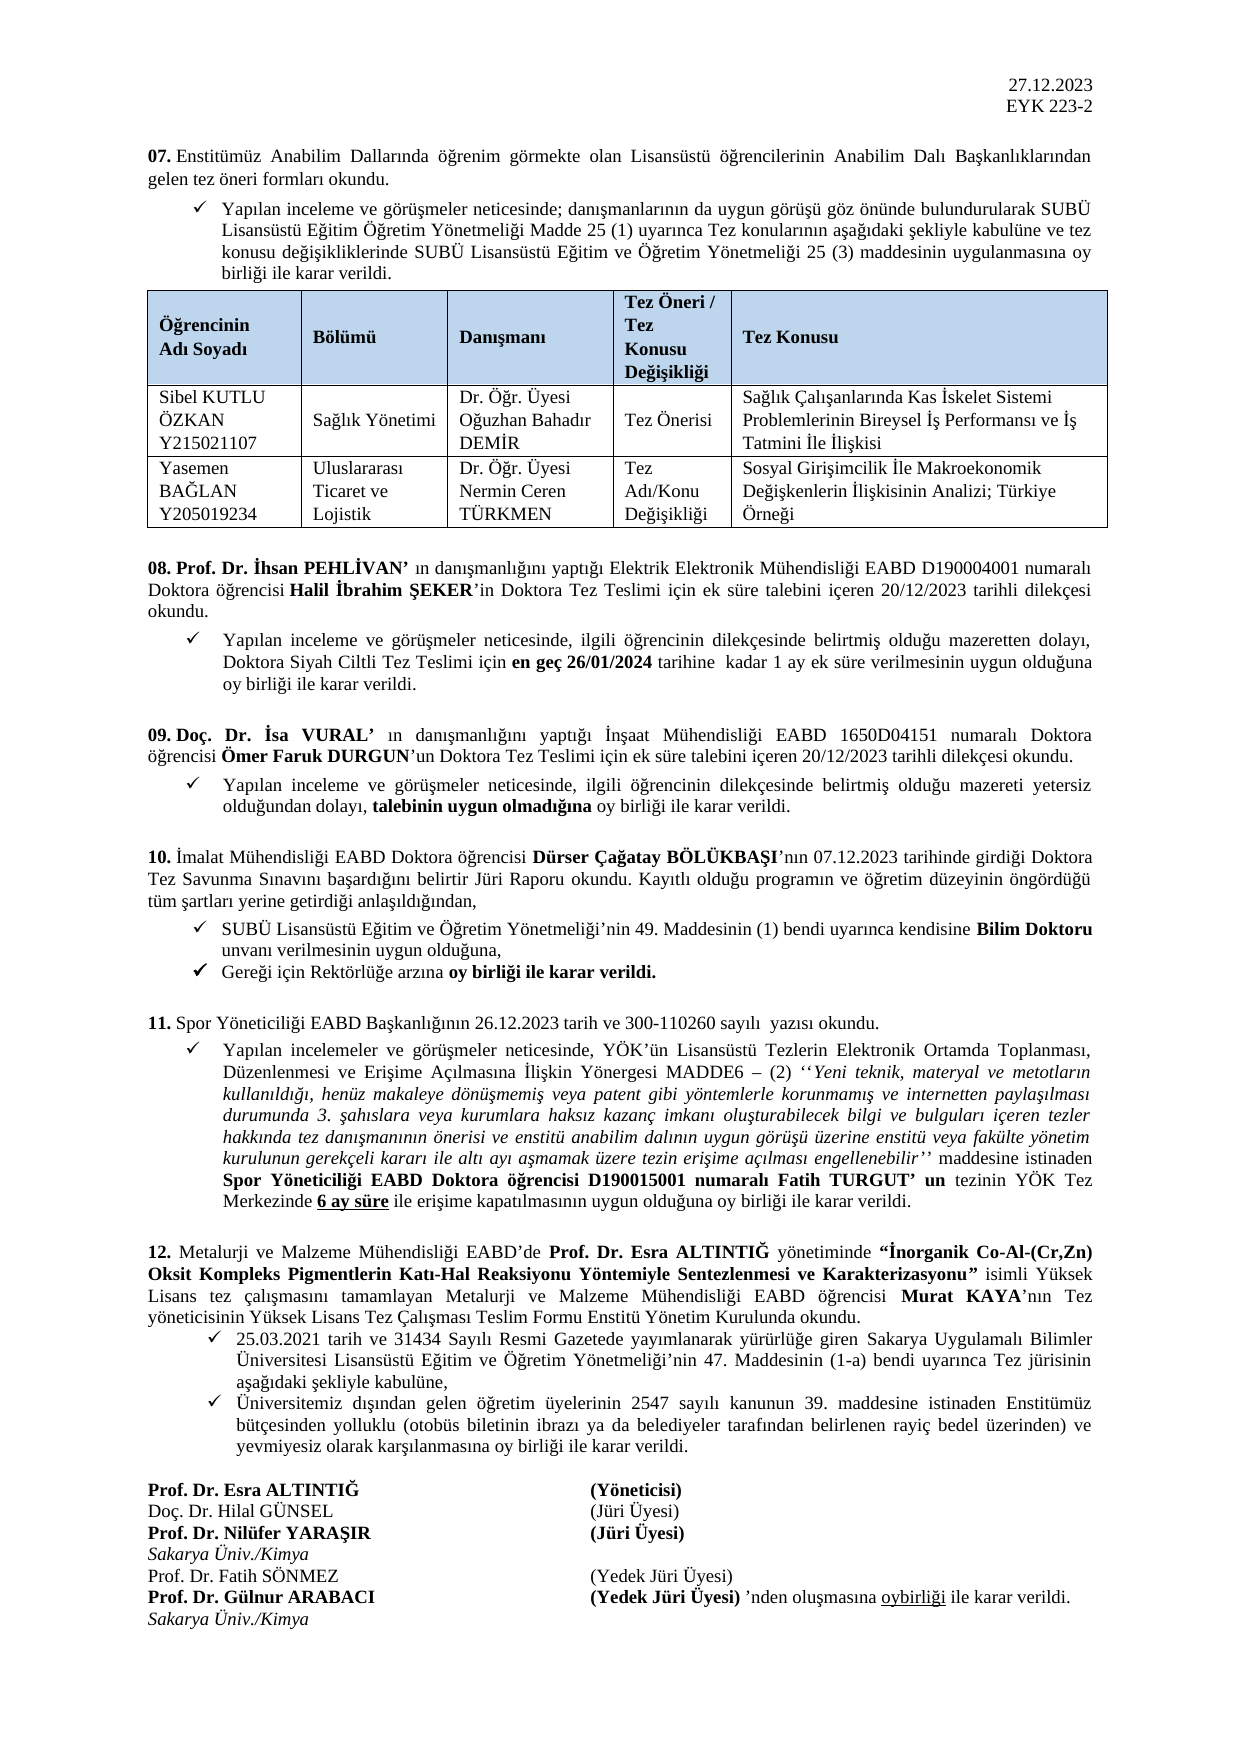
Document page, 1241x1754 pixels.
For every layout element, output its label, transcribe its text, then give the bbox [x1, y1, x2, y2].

list SUBÜ Lisansüstü Eğitim ve Öğretim Yönetmeliği’nin 49. Maddesinin (1) bendi uyarınca kendisine Bilim Doktoru unvanı verilmesinin uygun olduğuna, [192, 917, 1093, 961]
text 10. İmalat Mühendisliği EABD Doktora öğrencisi Dürser Çağatay BÖLÜKBAŞI’nın 07.12.2023 tarihinde girdiği Doktora Tez Savunma Sınavını başardığını belirtir Jüri Raporu okundu. Kayıtlı olduğu programın ve öğretim düzeyinin öngördüğü tüm şartları yerine getirdiği anlaşıldığından, [148, 846, 1093, 911]
text 09. Doç. Dr. İsa VURAL’ ın danışmanlığını yaptığı İnşaat Mühendisliği EABD 1650D04151 numaralı Doktora öğrencisi Ömer Faruk DURGUN’un Doktora Tez Teslimi için ek süre talebini içeren 20/12/2023 tarihli dilekçesi okundu. [148, 723, 1093, 767]
table_cell Dr. Öğr. Üyesi Nermin Ceren TÜRKMEN [448, 457, 613, 527]
text Prof. Dr. Esra ALTINTIĞ (Yöneticisi) [148, 1478, 1093, 1500]
table_header Bölümü [302, 291, 447, 384]
table_cell Sağlık Çalışanlarında Kas İskelet Sistemi Problemlerinin Bireysel İş Performansı ve İş Tatmini İle İlişkisi [732, 386, 1107, 456]
table_cell Dr. Öğr. Üyesi Oğuzhan Bahadır DEMİR [448, 386, 613, 456]
text 08. Prof. Dr. İhsan PEHLİVAN’ ın danışmanlığını yaptığı Elektrik Elektronik Mühendisliği EABD D190004001 numaralı Doktora öğrencisi Halil İbrahim ŞEKER’in Doktora Tez Teslimi için ek süre talebini içeren 20/12/2023 tarihli dilekçesi okundu. [148, 557, 1093, 622]
table_cell Uluslararası Ticaret ve Lojistik [302, 457, 447, 527]
text Prof. Dr. Fatih SÖNMEZ (Yedek Jüri Üyesi) [148, 1565, 1093, 1586]
table_cell Tez Önerisi [614, 386, 731, 456]
table_cell Sibel KUTLU ÖZKAN Y215021107 [148, 386, 301, 456]
table_cell Yasemen BAĞLAN Y205019234 [148, 457, 301, 527]
text Doç. Dr. Hilal GÜNSEL (Jüri Üyesi) [148, 1500, 1093, 1522]
list Yapılan inceleme ve görüşmeler neticesinde, ilgili öğrencinin dilekçesinde belirtmiş olduğu mazeretten dolayı, Doktora Siyah Ciltli Tez Teslimi için en geç 26/01/2024 tarihine kadar 1 ay ek süre verilmesinin uygun olduğuna oy birliği ile karar verildi. [185, 629, 1093, 694]
table_header Tez Konusu [732, 291, 1107, 384]
table_cell Sosyal Girişimcilik İle Makroekonomik Değişkenlerin İlişkisinin Analizi; Türkiye Örneği [732, 457, 1107, 527]
table_header Öğrencinin Adı Soyadı [148, 291, 301, 384]
text 07. Enstitümüz Anabilim Dallarında öğrenim görmekte olan Lisansüstü öğrencilerinin Anabilim Dalı Başkanlıklarından gelen tez öneri formları okundu. [148, 145, 1093, 190]
table_header Danışmanı [448, 291, 613, 384]
table_header Tez Öneri / Tez Konusu Değişikliği [614, 291, 731, 384]
text Prof. Dr. Nilüfer YARAŞIR (Jüri Üyesi) [148, 1522, 1093, 1543]
table_cell Sağlık Yönetimi [302, 386, 447, 456]
list Yapılan inceleme ve görüşmeler neticesinde, ilgili öğrencinin dilekçesinde belirtmiş olduğu mazereti yetersiz olduğundan dolayı, talebinin uygun olmadığına oy birliği ile karar verildi. [185, 774, 1093, 817]
text 12. Metalurji ve Malzeme Mühendisliği EABD’de Prof. Dr. Esra ALTINTIĞ yönetiminde “İnorganik Co-Al-(Cr,Zn) Oksit Kompleks Pigmentlerin Katı-Hal Reaksiyonu Yöntemiyle Sentezlenmesi ve Karakterizasyonu” isimli Yüksek Lisans tez çalışmasını tamamlayan Metalurji ve Malzeme Mühendisliği EABD öğrencisi Murat KAYA’nın Tez yöneticisinin Yüksek Lisans Tez Çalışması Teslim Formu Enstitü Yönetim Kurulunda okundu. [148, 1241, 1093, 1328]
list Yapılan inceleme ve görüşmeler neticesinde; danışmanlarının da uygun görüşü göz önünde bulundurularak SUBÜ Lisansüstü Eğitim Öğretim Yönetmeliği Madde 25 (1) uyarınca Tez konularının aşağıdaki şekliyle kabulüne ve tez konusu değişikliklerinde SUBÜ Lisansüstü Eğitim ve Öğretim Yönetmeliği 25 (3) maddesinin uygulanmasına oy birliği ile karar verildi. [192, 198, 1093, 284]
list Gereği için Rektörlüğe arzına oy birliği ile karar verildi. [192, 961, 1093, 982]
text 11. Spor Yöneticiliği EABD Başkanlığının 26.12.2023 tarih ve 300-110260 sayılı yazısı okundu. [148, 1012, 1093, 1033]
table_cell Tez Adı/Konu Değişikliği [614, 457, 731, 527]
list Yapılan incelemeler ve görüşmeler neticesinde, YÖK’ün Lisansüstü Tezlerin Elektronik Ortamda Toplanması, Düzenlenmesi ve Erişime Açılmasına İlişkin Yönergesi MADDE6 – (2) ‘‘Yeni teknik, materyal ve metotların kullanıldığı, henüz makaleye dönüşmemiş veya patent gibi yöntemlerle korunmamış ve internetten paylaşılması durumunda 3. şahıslara veya kurumlara haksız kazanç imkanı oluşturabilecek bilgi ve bulguları içeren tezler hakkında tez danışmanının önerisi ve enstitü anabilim dalının uygun görüşü üzerine enstitü veya fakülte yönetim kurulunun gerekçeli kararı ile altı ayı aşmamak üzere tezin erişime açılması engellenebilir’’ maddesine istinaden Spor Yöneticiliği EABD Doktora öğrencisi D190015001 numaralı Fatih TURGUT’ un tezinin YÖK Tez Merkezinde 6 ay süre ile erişime kapatılmasının uygun olduğuna oy birliği ile karar verildi. [185, 1039, 1093, 1212]
text Sakarya Üniv./Kimya [148, 1608, 1093, 1629]
text Prof. Dr. Gülnur ARABACI (Yedek Jüri Üyesi) ’nden oluşmasına oybirliği ile karar verildi. [148, 1586, 1093, 1608]
text Sakarya Üniv./Kimya [148, 1543, 1093, 1565]
